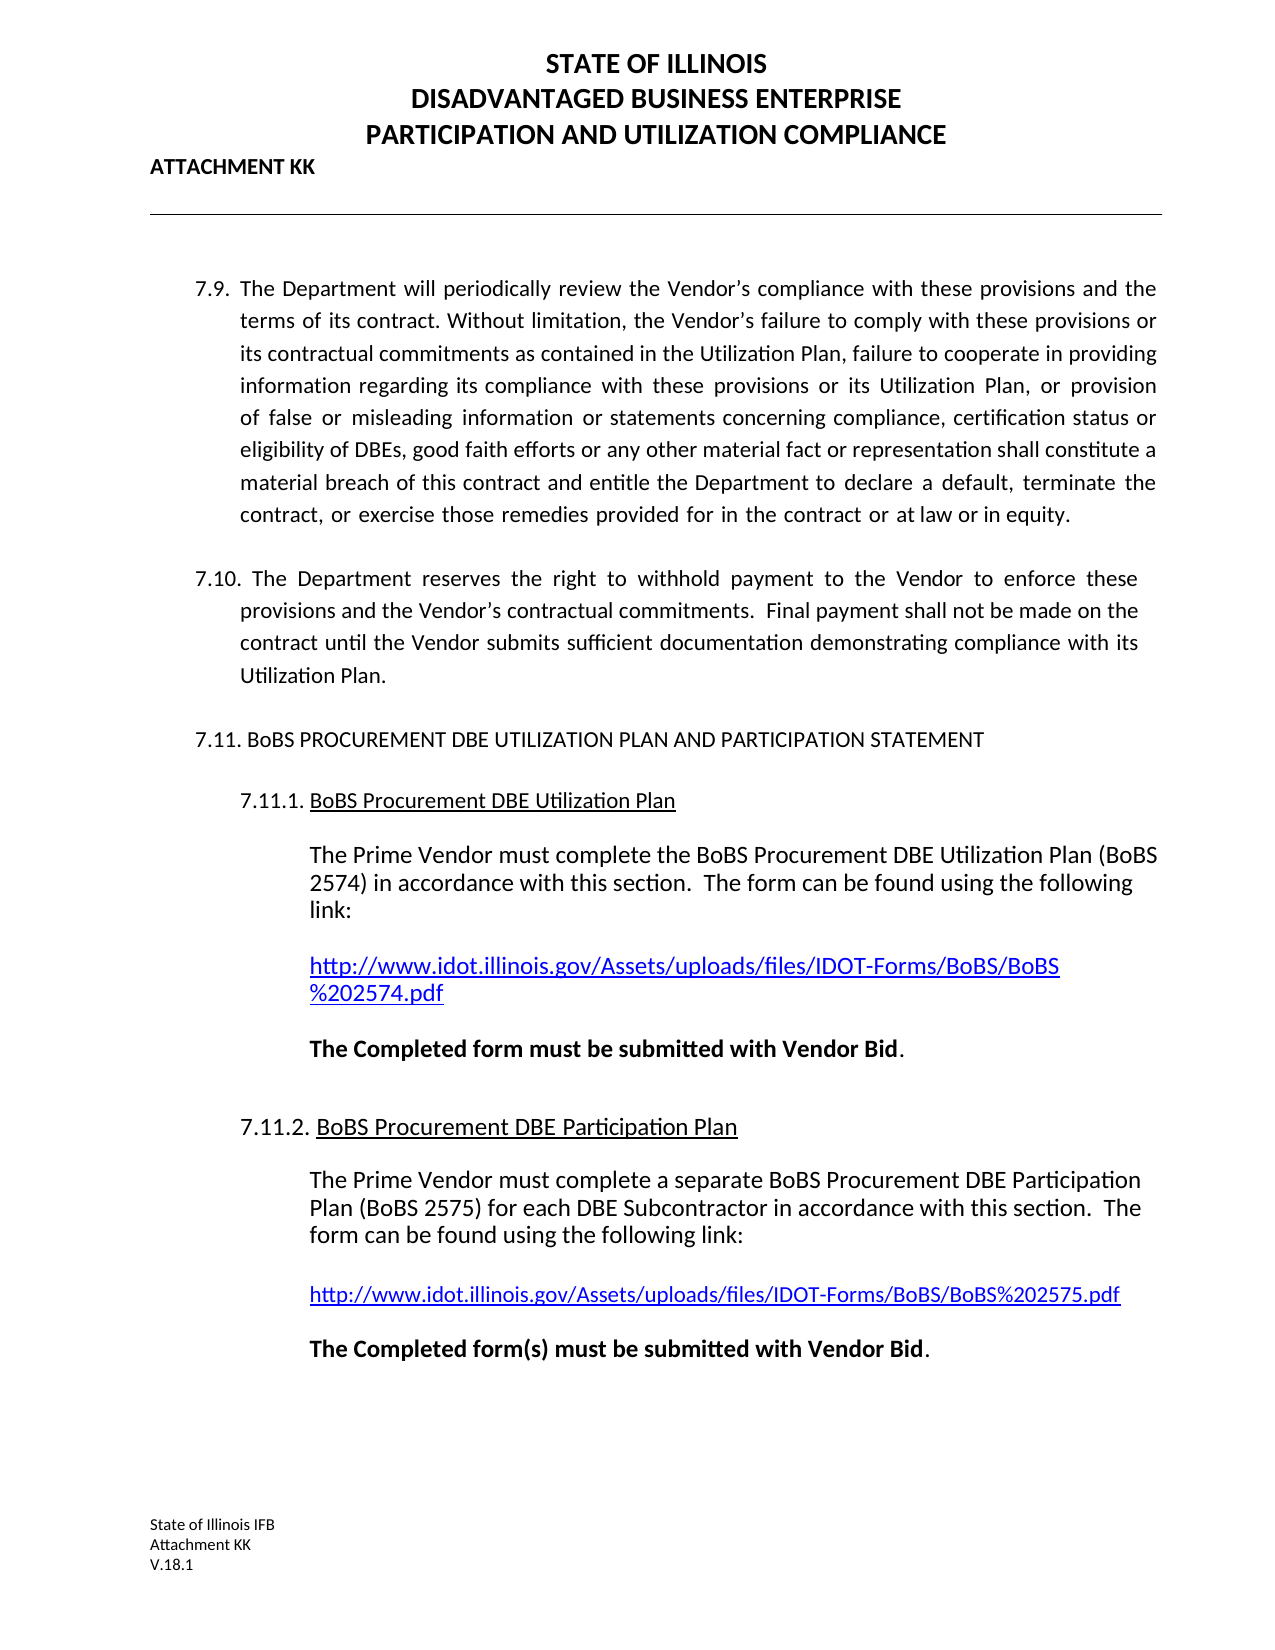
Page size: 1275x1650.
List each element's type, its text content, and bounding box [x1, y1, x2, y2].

text 7.10. The Department reserves the right to withhold payment to the Vendor to enforce these provisions and the Vendor’s contractual commitments. Final payment shall not be made on the contract until the Vendor submits sufficient documentation demonstrating compliance with its Utilization Plan. [195, 564, 1139, 689]
text The Completed form must be submitted with Vendor Bid. [309, 1035, 1164, 1062]
text 7.9. The Department will periodically review the Vendor’s compliance with these provisions and the terms of its contract. Without limitation, the Vendor’s failure to comply with these provisions or its contractual commitments as contained in the Utilization Plan, failure to cooperate in providing information regarding its compliance with these provisions or its Utilization Plan, or provision of false or misleading information or statements concerning compliance, certification status or eligibility of DBEs, good faith efforts or any other material fact or representation shall constitute a material breach of this contract and entitle the Department to declare a default, terminate the contract, or exercise those remedies provided for in the contract or at law or in equity. [195, 274, 1157, 528]
text http://www.idot.illinois.gov/Assets/uploads/files/IDOT-Forms/BoBS/BoBS%202574.pdf [309, 952, 1164, 1007]
text 7.11.1. BoBS Procurement DBE Utilization Plan [195, 786, 1164, 814]
text http://www.idot.illinois.gov/Assets/uploads/files/IDOT-Forms/BoBS/BoBS%202575.pdf [150, 1280, 1162, 1308]
text 7.11. BoBS PROCUREMENT DBE UTILIZATION PLAN AND PARTICIPATION STATEMENT [195, 725, 1139, 753]
text The Prime Vendor must complete the BoBS Procurement DBE Utilization Plan (BoBS 2574) in accordance with this section. The form can be found using the following link: [309, 842, 1164, 924]
text The Prime Vendor must complete a separate BoBS Procurement DBE Participation Plan (BoBS 2575) for each DBE Subcontractor in accordance with this section. The form can be found using the following link: [309, 1167, 1164, 1249]
text The Completed form(s) must be submitted with Vendor Bid. [309, 1336, 1164, 1363]
text 7.11.2. BoBS Procurement DBE Participation Plan [240, 1111, 1164, 1142]
